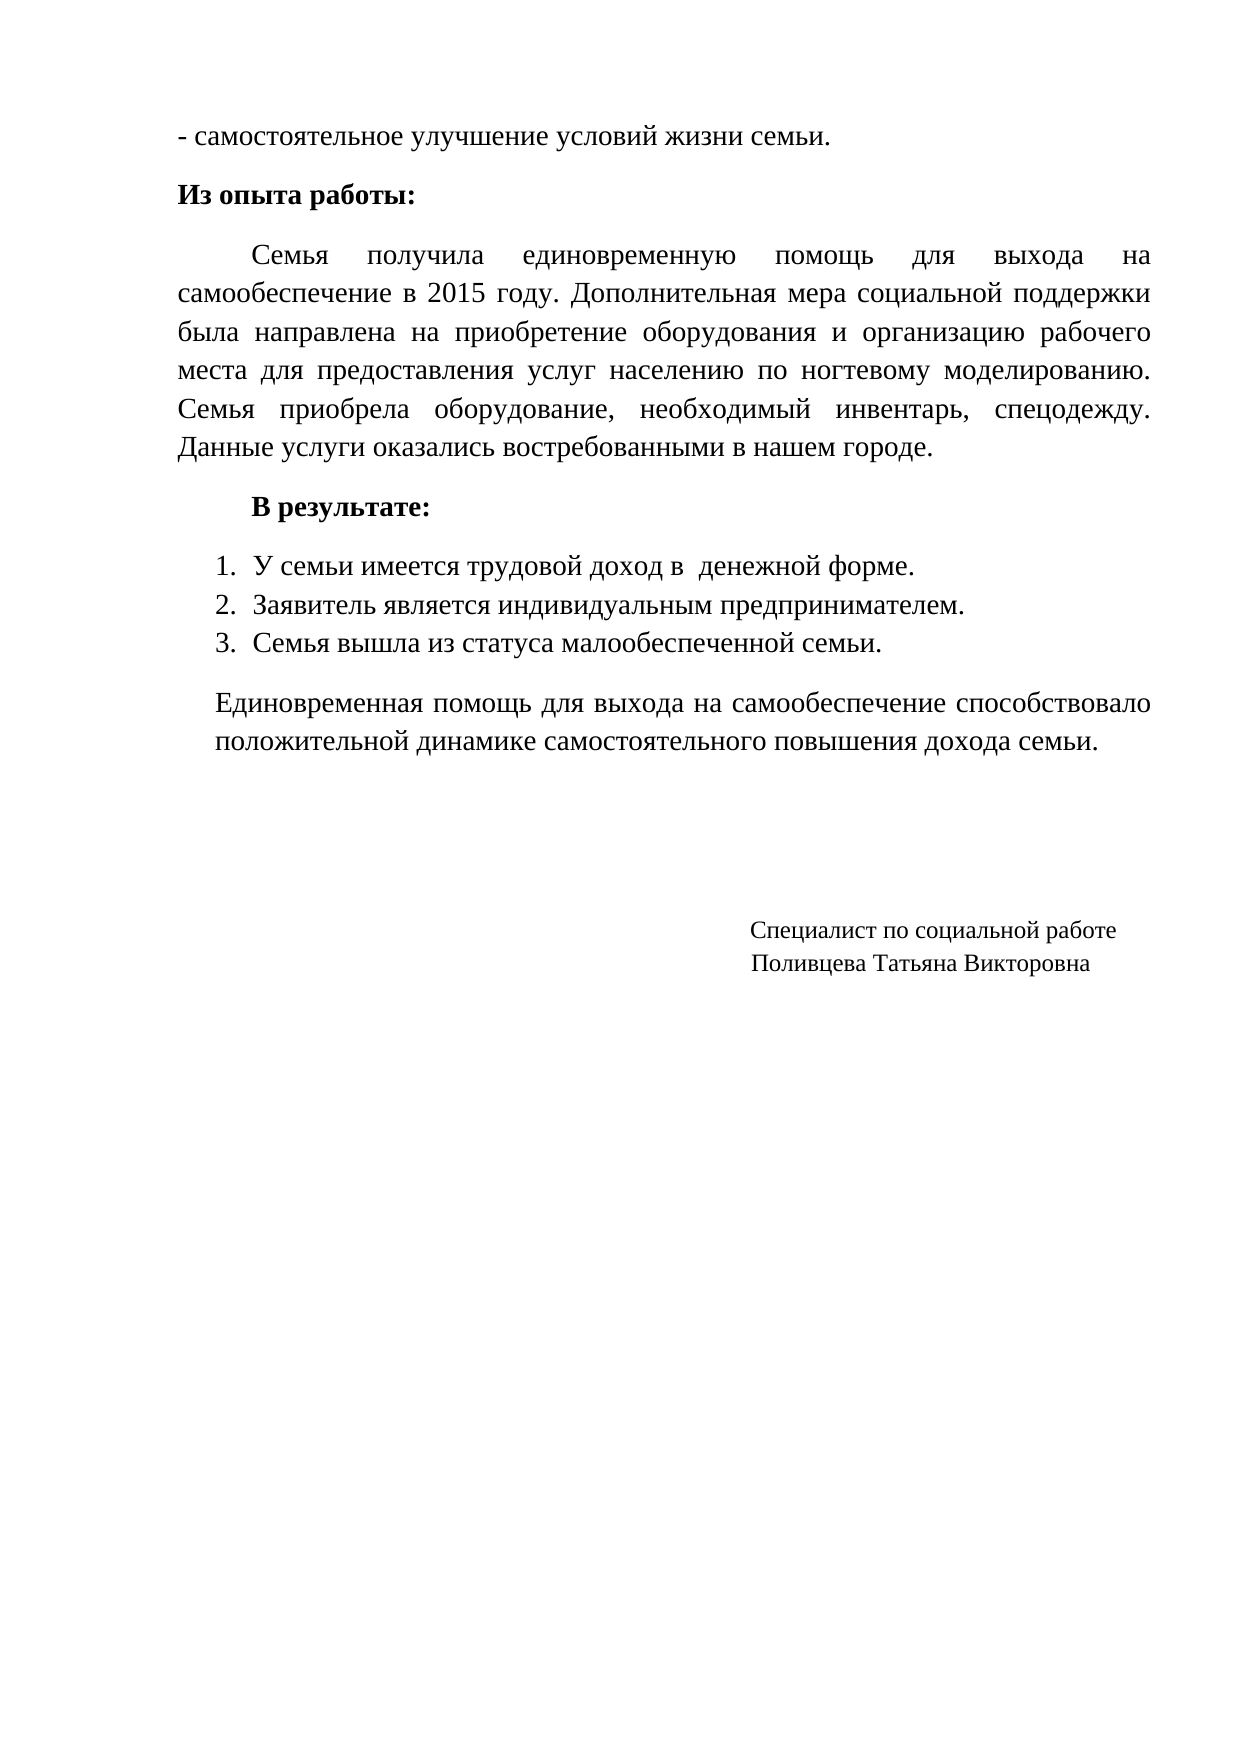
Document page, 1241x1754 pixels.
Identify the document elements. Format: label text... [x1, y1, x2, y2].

text Единовременная помощь для выхода на самообеспечение способствовало положительной динамике самостоятельного повышения дохода семьи. [215, 685, 1152, 757]
text Из опыта работы: [177, 177, 1152, 211]
text Специалист по социальной работе [177, 915, 1152, 943]
list Семья вышла из статуса малообеспеченной семьи. [215, 625, 1152, 659]
text В результате: [177, 489, 1152, 522]
text Поливцева Татьяна Викторовна [177, 948, 1152, 977]
text - самостоятельное улучшение условий жизни семьи. [177, 118, 1152, 152]
list У семьи имеется трудовой доход в денежной форме. [215, 548, 1152, 582]
text Семья получила единовременную помощь для выхода на самообеспечение в 2015 году. Дополнительная мера социальной поддержки была направлена на приобретение оборудования и организацию рабочего места для предоставления услуг населению по ногтевому моделированию. Семья приобрела оборудование, необходимый инвентарь, спецодежду. Данные услуги оказались востребованными в нашем городе. [177, 237, 1152, 463]
list Заявитель является индивидуальным предпринимателем. [215, 587, 1152, 620]
